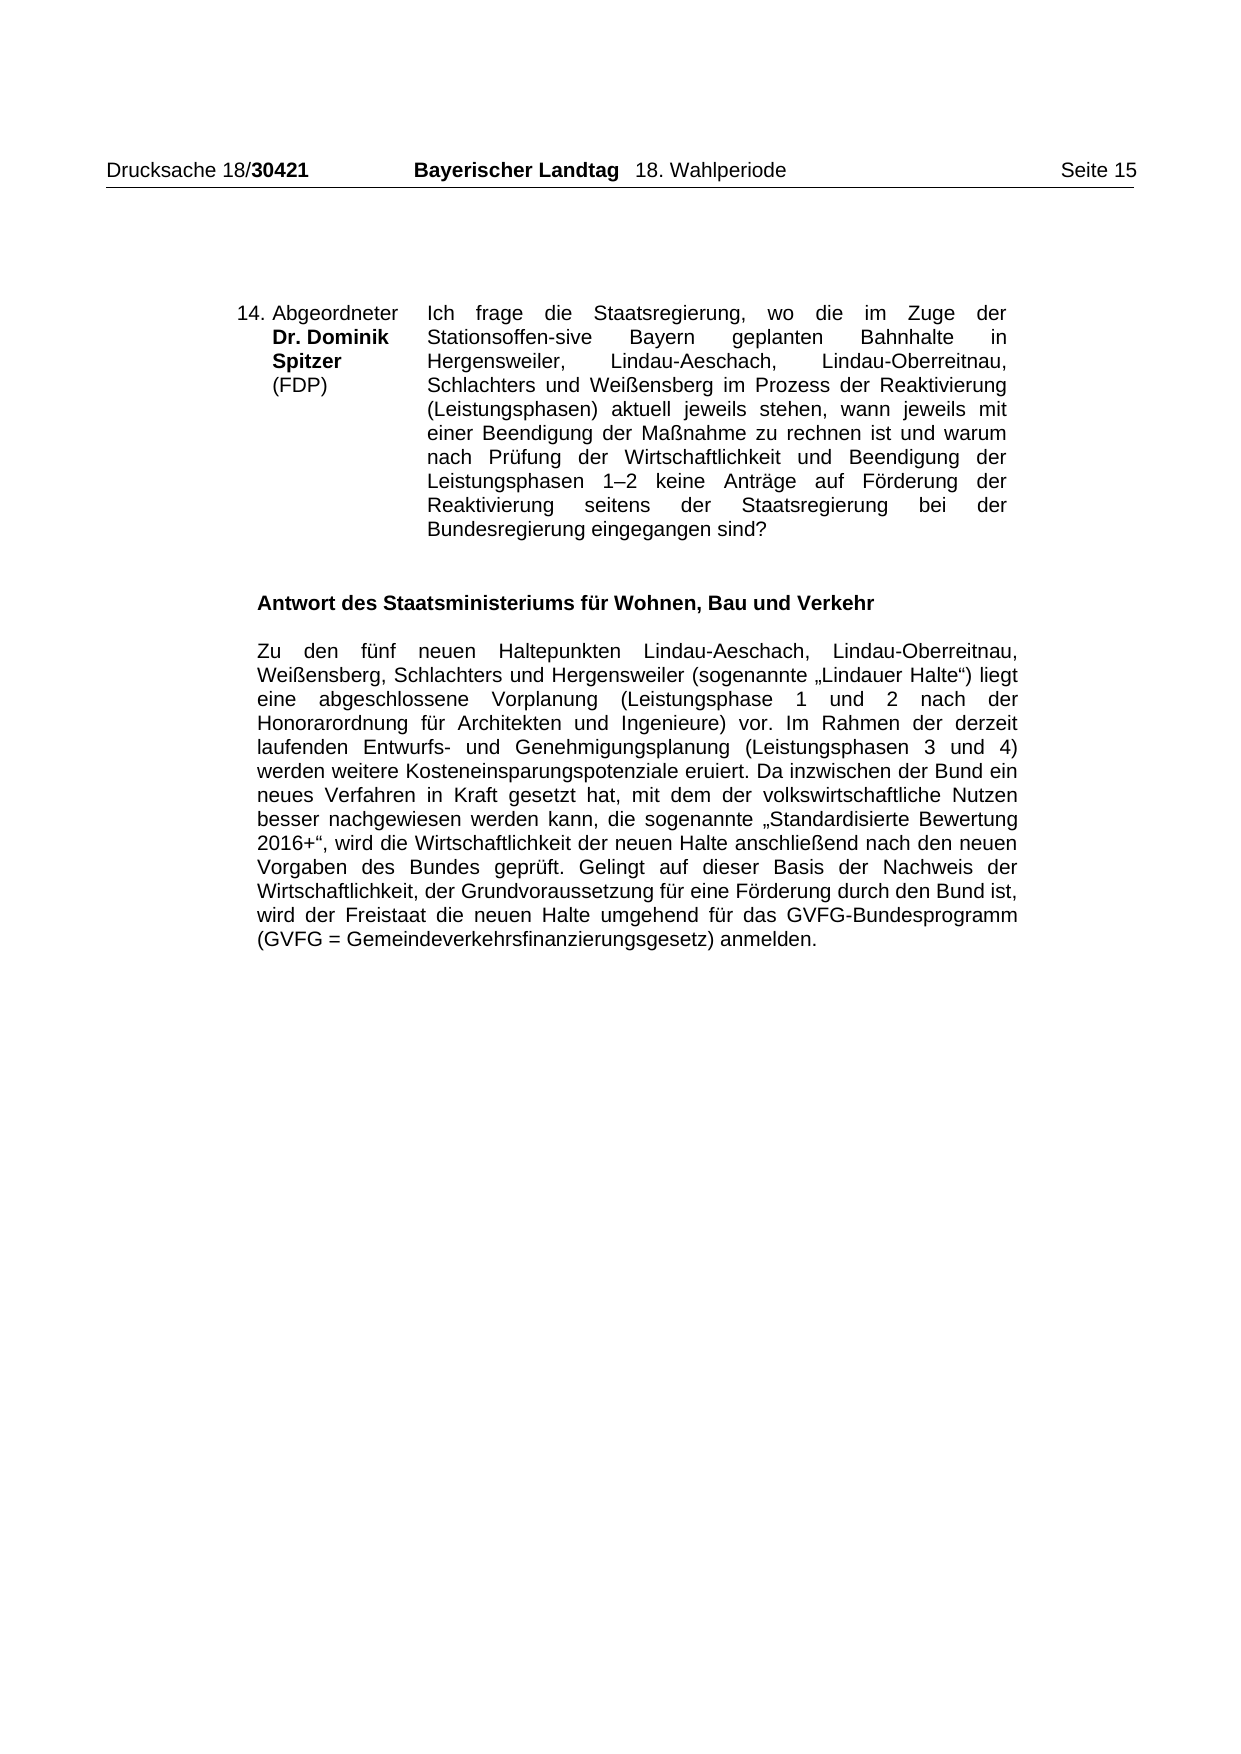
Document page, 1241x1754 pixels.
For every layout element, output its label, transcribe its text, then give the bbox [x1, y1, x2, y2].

table_header Abgeordneter Dr. Dominik Spitzer (FDP) [225, 226, 416, 540]
text Antwort des Staatsministeriums für Wohnen, Bau und Verkehr [257, 590, 1019, 614]
text Zu den fünf neuen Haltepunkten Lindau-Aeschach, Lindau-Oberreitnau, Weißensberg, Schlachters und Hergensweiler (sogenannte „Lindauer Halte“) liegt eine abgeschlossene Vorplanung (Leistungsphase 1 und 2 nach der Honorarordnung für Architekten und Ingenieure) vor. Im Rahmen der derzeit laufenden Entwurfs- und Genehmigungsplanung (Leistungsphasen 3 und 4) werden weitere Kosteneinsparungspotenziale eruiert. Da inzwischen der Bund ein neues Verfahren in Kraft gesetzt hat, mit dem der volkswirtschaftliche Nutzen besser nachgewiesen werden kann, die sogenannte „Standardisierte Bewertung 2016+“, wird die Wirtschaftlichkeit der neuen Halte anschließend nach den neuen Vorgaben des Bundes geprüft. Gelingt auf dieser Basis der Nachweis der Wirtschaftlichkeit, der Grundvoraussetzung für eine Förderung durch den Bund ist, wird der Freistaat die neuen Halte umgehend für das GVFG-Bundesprogramm (GVFG = Gemeindeverkehrsfinanzierungsgesetz) anmelden. [257, 639, 1019, 951]
table_header Ich frage die Staatsregierung, wo die im Zuge der Stationsoffen-sive Bayern geplanten Bahnhalte in Hergensweiler, Lindau-Aeschach, Lindau-Oberreitnau, Schlachters und Weißensberg im Prozess der Reaktivierung (Leistungsphasen) aktuell jeweils stehen, wann jeweils mit einer Beendigung der Maßnahme zu rechnen ist und warum nach Prüfung der Wirtschaftlichkeit und Beendigung der Leistungsphasen 1–2 keine Anträge auf Förderung der Reaktivierung seitens der Staatsregierung bei der Bundesregierung eingegangen sind? [416, 226, 1019, 540]
